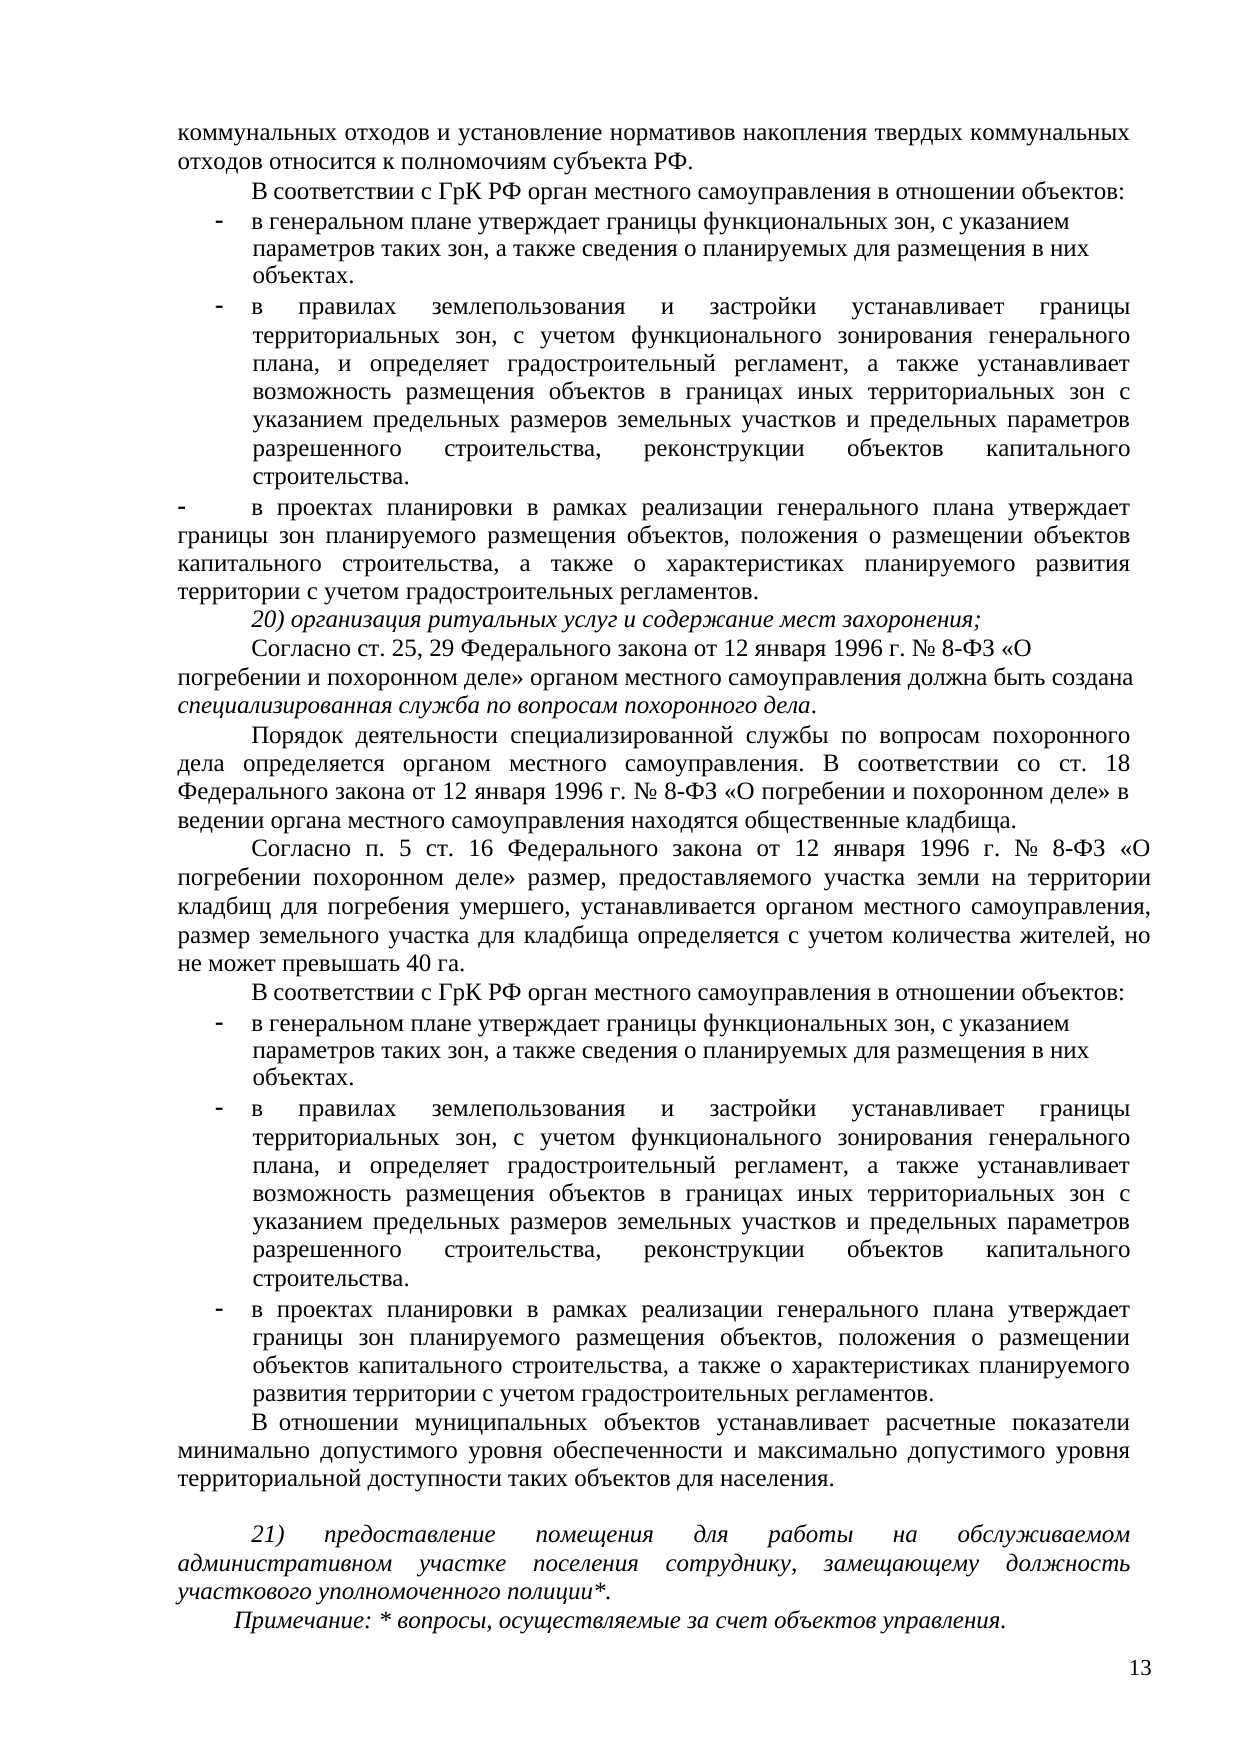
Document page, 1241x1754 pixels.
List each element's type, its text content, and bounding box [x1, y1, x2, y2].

text Порядок деятельности специализированной службы по вопросам похоронного дела определяется органом местного самоуправления. В соответствии со ст. 18 Федерального закона от 12 января 1996 г. № 8-ФЗ «О погребении и похоронном деле» в ведении органа местного самоуправления находятся общественные кладбища. [177, 721, 1131, 833]
list соответствии с ГрК РФ орган местного самоуправления в отношении объектов: [251, 176, 1152, 204]
text 21) предоставление помещения для работы на обслуживаемом административном участке поселения сотруднику, замещающему должность участкового уполномоченного полиции*. [177, 1520, 1131, 1605]
list в проектах планировки в рамках реализации генерального плана утверждает границы зон планируемого размещения объектов, положения о размещении объектов капитального строительства, а также о характеристиках планируемого развития территории с учетом градостроительных регламентов. [177, 493, 1131, 605]
list в генеральном плане утверждает границы функциональных зон, с указанием параметров таких зон, а также сведения о планируемых для размещения в них объектах. [215, 1009, 1131, 1091]
text 20) организация ритуальных услуг и содержание мест захоронения; [177, 605, 1131, 633]
text Согласно п. 5 ст. 16 Федерального закона от 12 января 1996 г. № 8-ФЗ «О погребении похоронном деле» размер, предоставляемого участка земли на территории кладбищ для погребения умершего, устанавливается органом местного самоуправления, размер земельного участка для кладбища определяется с учетом количества жителей, но не может превышать 40 га. [177, 833, 1152, 977]
text Согласно ст. 25, 29 Федерального закона от 12 января 1996 г. № 8-ФЗ «О погребении и похоронном деле» органом местного самоуправления должна быть создана специализированная служба по вопросам похоронного дела. [177, 633, 1152, 719]
list отношении муниципальных объектов устанавливает расчетные показатели минимально допустимого уровня обеспеченности и максимально допустимого уровня территориальной доступности таких объектов для населения. [177, 1408, 1131, 1492]
list соответствии с ГрК РФ орган местного самоуправления в отношении объектов: [251, 977, 1152, 1006]
list в проектах планировки в рамках реализации генерального плана утверждает границы зон планируемого размещения объектов, положения о размещении объектов капитального строительства, а также о характеристиках планируемого развития территории с учетом градостроительных регламентов. [215, 1295, 1131, 1406]
list в генеральном плане утверждает границы функциональных зон, с указанием параметров таких зон, а также сведения о планируемых для размещения в них объектах. [215, 208, 1131, 289]
list в правилах землепользования и застройки устанавливает границы территориальных зон, с учетом функционального зонирования генерального плана, и определяет градостроительный регламент, а также устанавливает возможность размещения объектов в границах иных территориальных зон с указанием предельных размеров земельных участков и предельных параметров разрешенного строительства, реконструкции объектов капитального строительства. [215, 1094, 1131, 1291]
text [177, 118, 1131, 175]
text Примечание: * вопросы, осуществляемые за счет объектов управления. [177, 1605, 1152, 1634]
list в правилах землепользования и застройки устанавливает границы территориальных зон, с учетом функционального зонирования генерального плана, и определяет градостроительный регламент, а также устанавливает возможность размещения объектов в границах иных территориальных зон с указанием предельных размеров земельных участков и предельных параметров разрешенного строительства, реконструкции объектов капитального строительства. [215, 292, 1131, 490]
